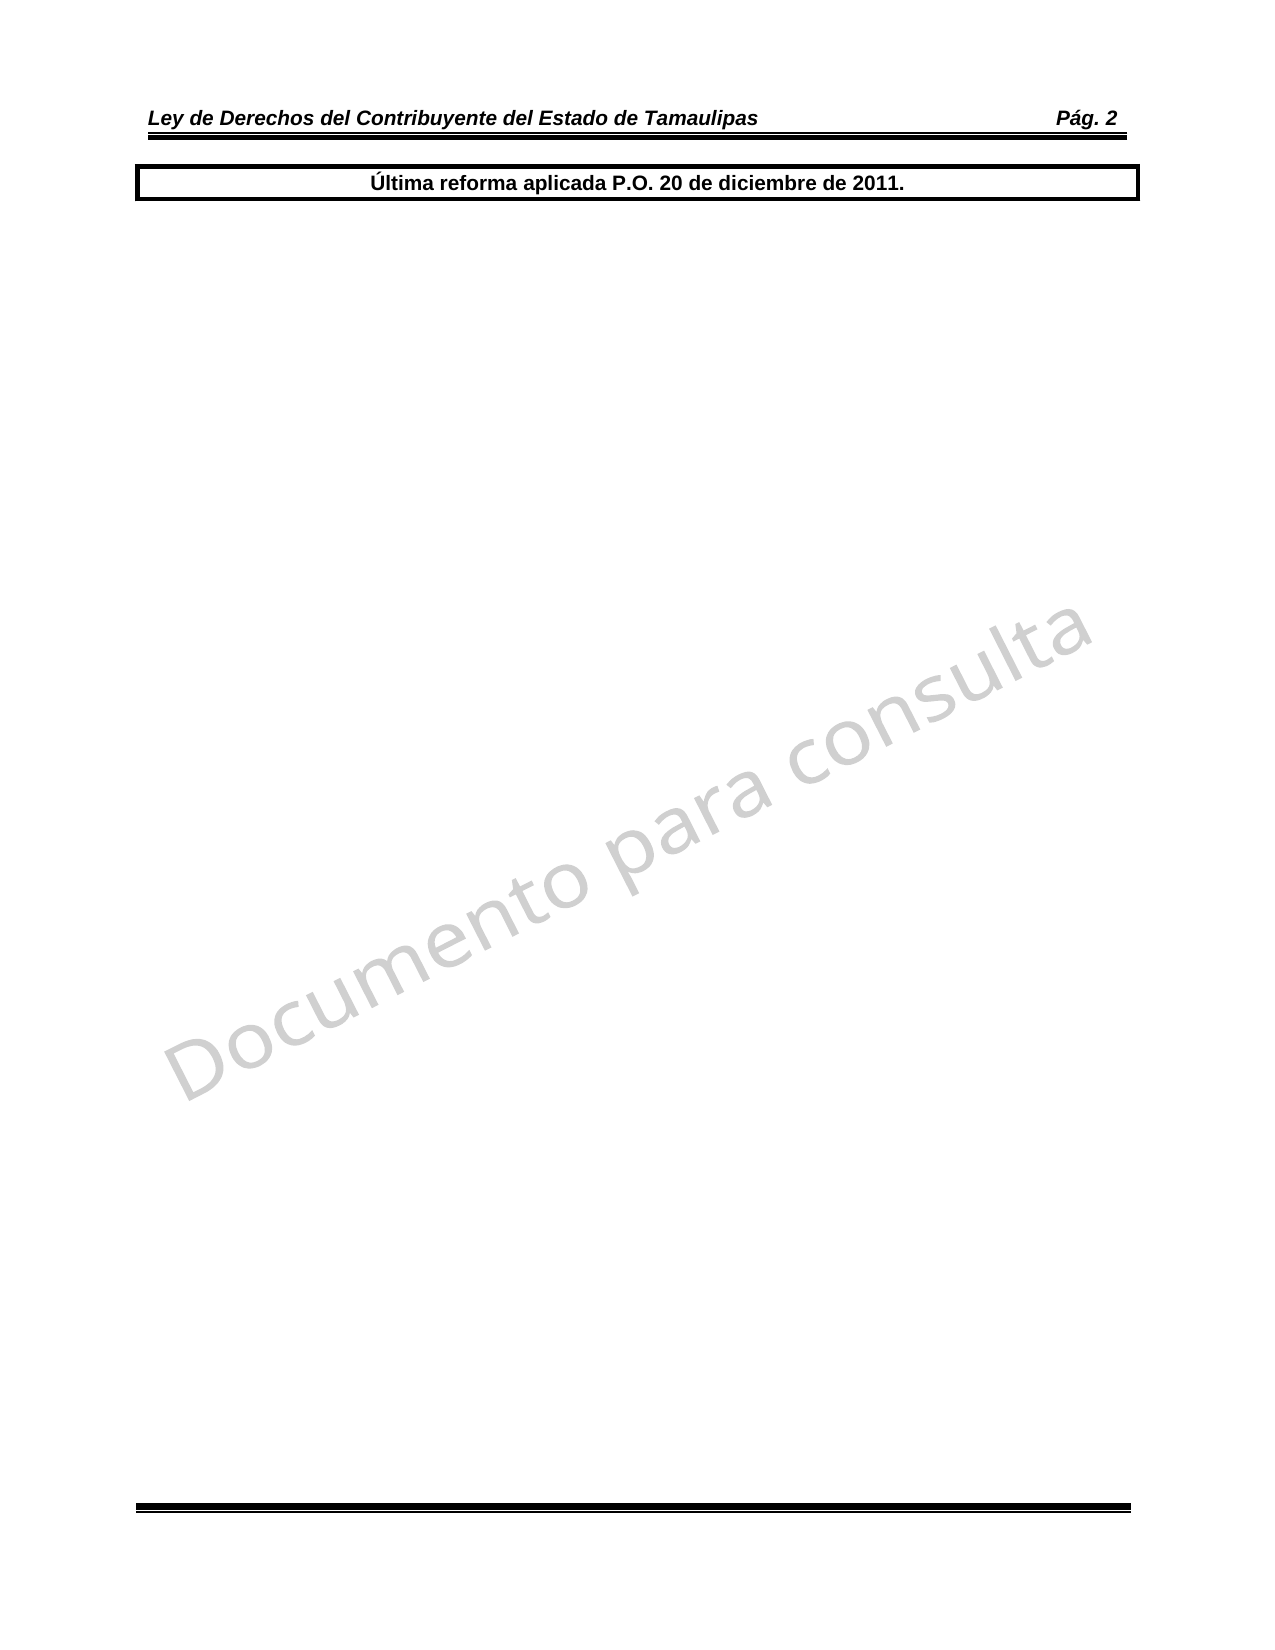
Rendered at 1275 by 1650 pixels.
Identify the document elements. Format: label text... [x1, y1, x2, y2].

text Última reforma aplicada P.O. 20 de diciembre de 2011. [140, 169, 1136, 197]
